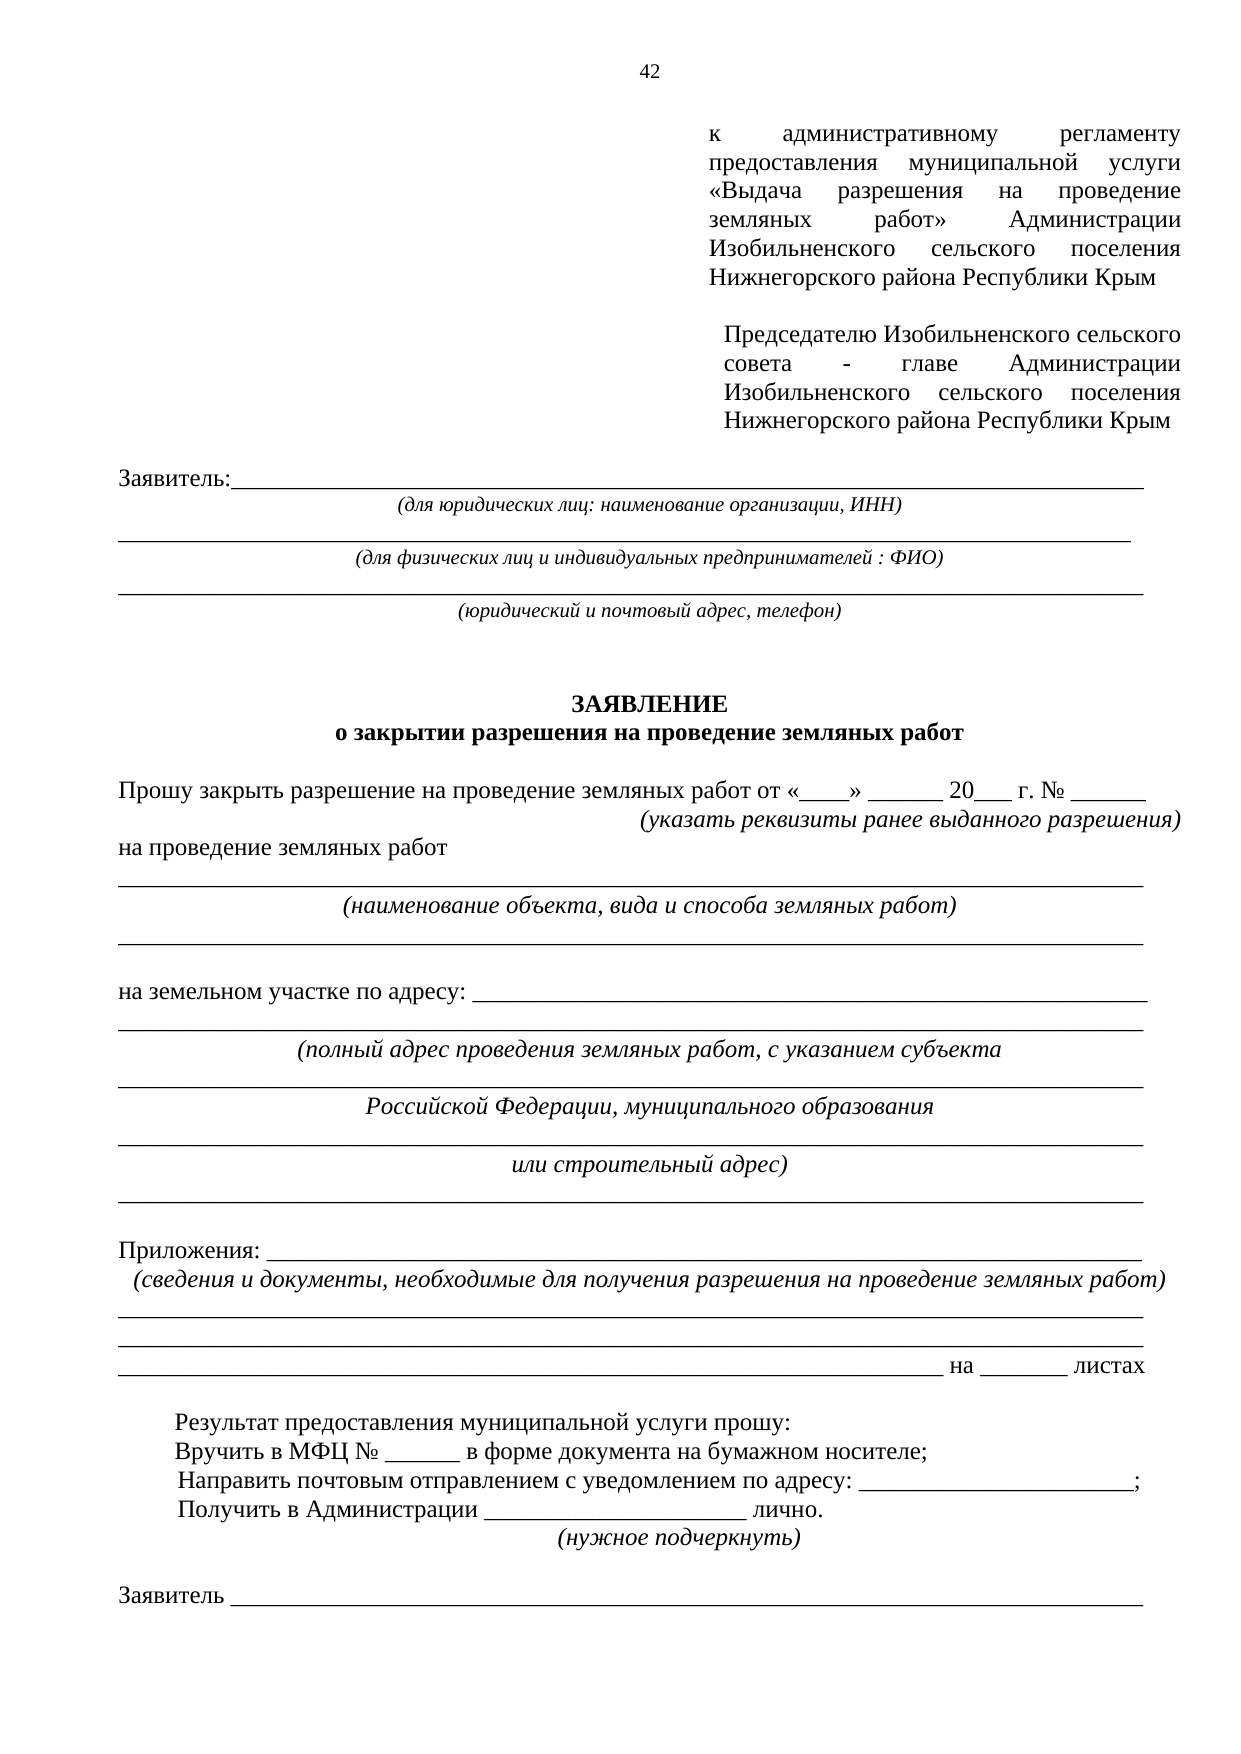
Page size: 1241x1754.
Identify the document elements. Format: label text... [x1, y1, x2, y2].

text Председателю Изобильненского сельского совета - главе Администрации Изобильненского сельского поселения Нижнегорского района Республики Крым [723, 319, 1181, 434]
text ЗАЯВЛЕНИЕ [118, 689, 1181, 717]
text на земельном участке по адресу: ______________________________________________________ [118, 976, 1181, 1005]
text к административному регламенту предоставления муниципальной услуги «Выдача разрешения на проведение земляных работ» Администрации Изобильненского сельского поселения Нижнегорского района Республики Крым [709, 118, 1181, 291]
text (нужное подчеркнуть) [118, 1522, 1181, 1551]
text (для физических лиц и индивидуальных предпринимателей : ФИО) [118, 545, 1181, 569]
text __________________________________________________________________________________ [118, 569, 1181, 597]
text Направить почтовым отправлением с уведомлением по адресу: ______________________; [118, 1465, 1181, 1494]
text __________________________________________________________________________________ [118, 1321, 1181, 1350]
text Заявитель:_________________________________________________________________________ [118, 463, 1181, 492]
text Приложения: ______________________________________________________________________ [118, 1235, 1181, 1264]
text __________________________________________________________________________________ [118, 861, 1181, 890]
text Российской Федерации, муниципального образования [118, 1091, 1181, 1120]
text __________________________________________________________________________________ [118, 1177, 1181, 1206]
text (юридический и почтовый адрес, телефон) [118, 597, 1181, 622]
text __________________________________________________________________________________ [118, 1120, 1181, 1149]
text Вручить в МФЦ № ______ в форме документа на бумажном носителе; [118, 1436, 1181, 1465]
text __________________________________________________________________ на _______ листах [118, 1350, 1181, 1379]
text (для юридических лиц: наименование организации, ИНН) [118, 492, 1181, 516]
text или строительный адрес) [118, 1149, 1181, 1177]
text (наименование объекта, вида и способа земляных работ) [118, 890, 1181, 919]
text Заявитель _________________________________________________________________________ [118, 1580, 1181, 1609]
text __________________________________________________________________________________ [118, 919, 1181, 947]
text о закрытии разрешения на проведение земляных работ [118, 717, 1181, 746]
text __________________________________________________________________________________ [118, 1005, 1181, 1034]
text Получить в Администрации _____________________ лично. [118, 1494, 1181, 1522]
text __________________________________________________________________________________ [118, 1292, 1181, 1321]
text _________________________________________________________________________________ [118, 516, 1181, 545]
text __________________________________________________________________________________ [118, 1062, 1181, 1091]
text на проведение земляных работ [118, 832, 1181, 861]
text Результат предоставления муниципальной услуги прошу: [118, 1407, 1181, 1436]
text (сведения и документы, необходимые для получения разрешения на проведение земляных работ) [118, 1264, 1181, 1292]
text (полный адрес проведения земляных работ, с указанием субъекта [118, 1034, 1181, 1062]
text (указать реквизиты ранее выданного разрешения) [118, 804, 1181, 832]
text Прошу закрыть разрешение на проведение земляных работ от «____» ______ 20___ г. № ______ [118, 775, 1181, 804]
